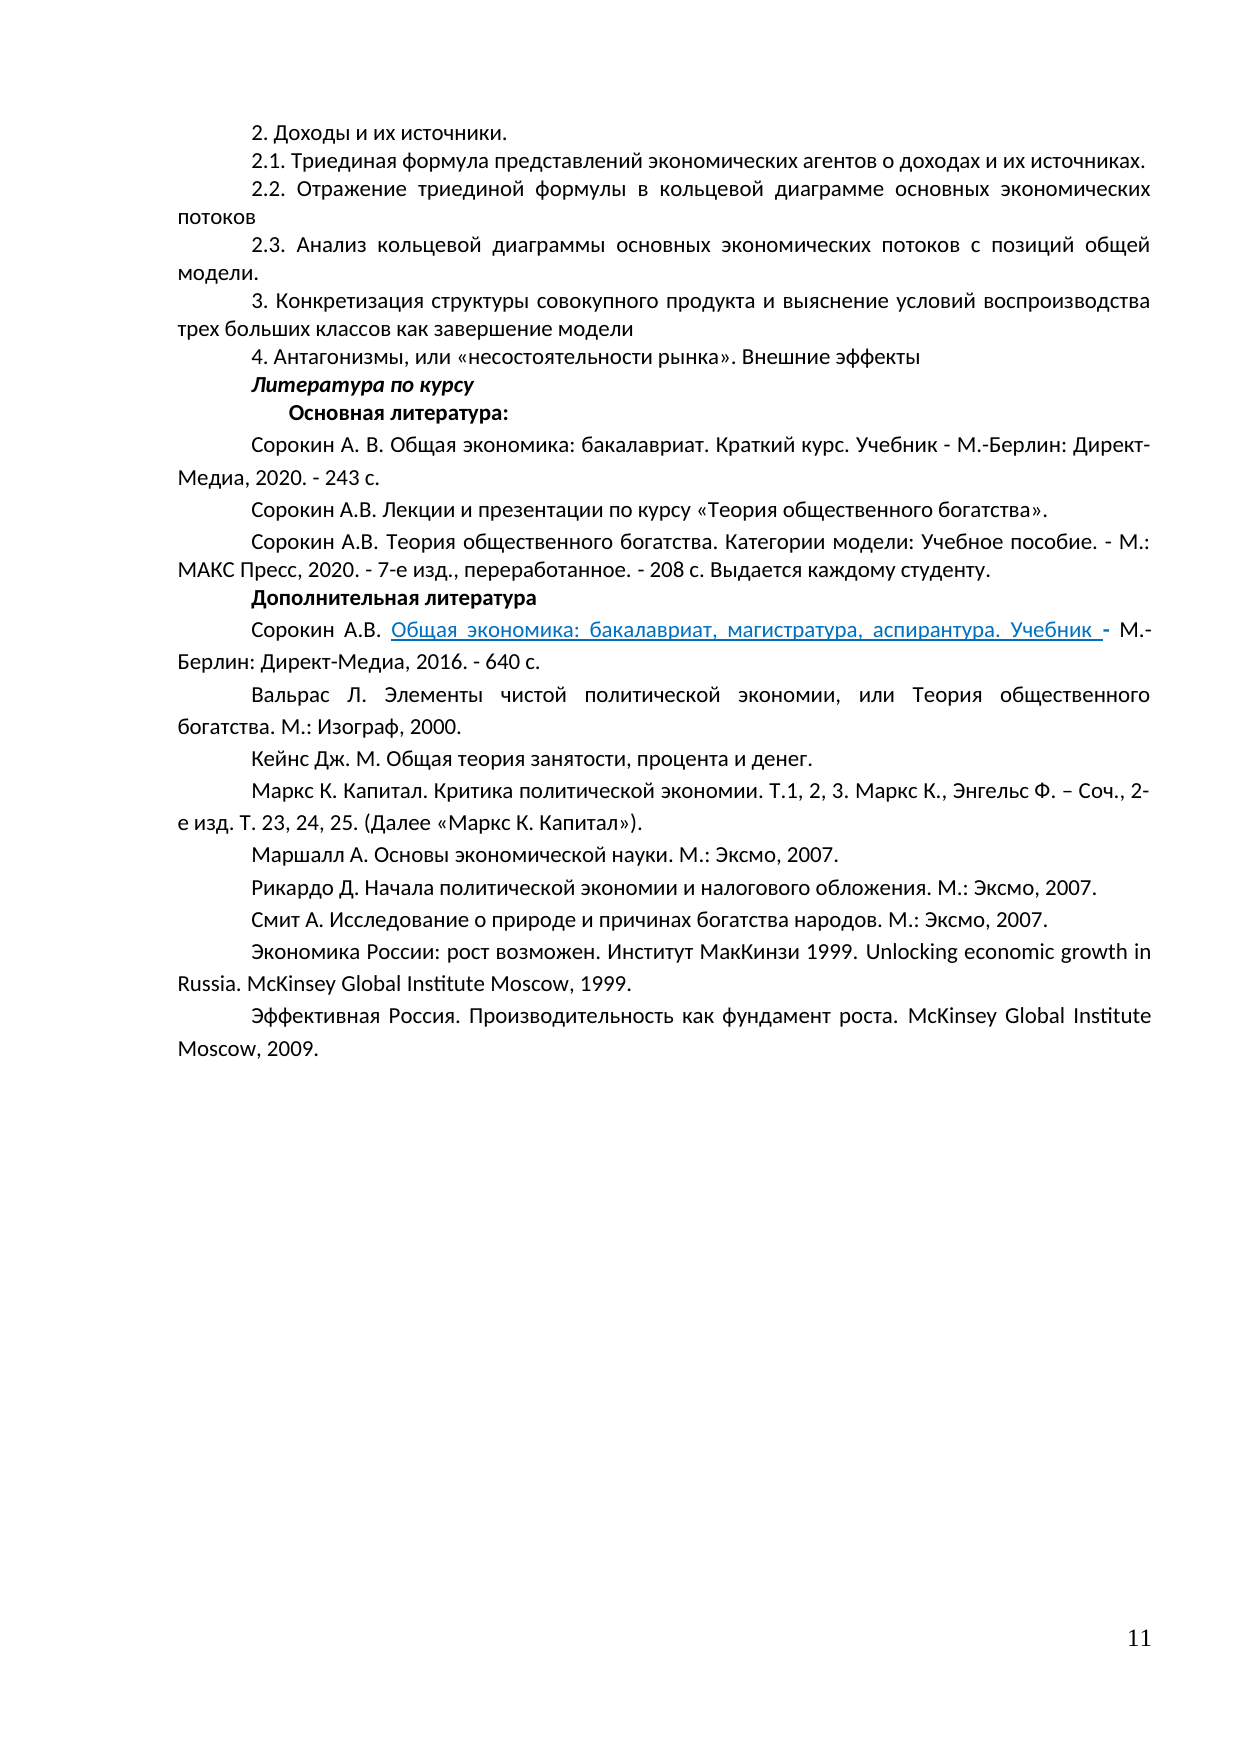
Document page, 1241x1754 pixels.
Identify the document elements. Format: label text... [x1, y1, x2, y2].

text Вальрас Л. Элементы чистой политической экономии, или Теория общественного богатства. М.: Изограф, 2000. [177, 680, 1152, 740]
text Маркс К. Капитал. Критика политической экономии. Т.1, 2, 3. Маркс К., Энгельс Ф. – Соч., 2-е изд. Т. 23, 24, 25. (Далее «Маркс К. Капитал»). [177, 776, 1152, 836]
text Сорокин А. В. Общая экономика: бакалавриат. Краткий курс. Учебник - М.-Берлин: Директ-Медиа, 2020. - 243 с. [177, 431, 1152, 491]
text Эффективная Россия. Производительность как фундамент роста. McKinsey Global Institute Moscow, 2009. [177, 1002, 1152, 1062]
text 2.2. Отражение триединой формулы в кольцевой диаграмме основных экономических потоков [177, 174, 1152, 230]
text Смит А. Исследование о природе и причинах богатства народов. М.: Эксмо, 2007. [177, 905, 1152, 933]
text Маршалл А. Основы экономической науки. М.: Эксмо, 2007. [177, 841, 1152, 869]
text 4. Антагонизмы, или «несостоятельности рынка». Внешние эффекты [177, 342, 1152, 370]
text 2.1. Триединая формула представлений экономических агентов о доходах и их источниках. [177, 146, 1152, 174]
text 2. Доходы и их источники. [177, 118, 1152, 146]
text Сорокин А.В. Теория общественного богатства. Категории модели: Учебное пособие. - М.: МАКС Пресс, 2020. - 7-е изд., переработанное. - 208 с. Выдается каждому студенту. [177, 527, 1152, 583]
text Кейнс Дж. М. Общая теория занятости, процента и денег. [177, 744, 1152, 772]
text 2.3. Анализ кольцевой диаграммы основных экономических потоков с позиций общей модели. [177, 230, 1152, 286]
text Экономика России: рост возможен. Институт МакКинзи 1999. Unlocking economic growth in Russia. McKinsey Global Institute Moscow, 1999. [177, 937, 1152, 997]
text Литература по курсу [177, 370, 1152, 398]
text Дополнительная литература [177, 583, 1152, 611]
text Сорокин А.В. Общая экономика: бакалавриат, магистратура, аспирантура. Учебник - М.-Берлин: Директ-Медиа, 2016. - 640 с. [177, 615, 1152, 676]
text Сорокин А.В. Лекции и презентации по курсу «Теория общественного богатства». [177, 495, 1152, 523]
text 3. Конкретизация структуры совокупного продукта и выяснение условий воспроизводства трех больших классов как завершение модели [177, 286, 1152, 342]
text Основная литература: [215, 398, 1152, 426]
text Рикардо Д. Начала политической экономии и налогового обложения. М.: Эксмо, 2007. [177, 873, 1152, 901]
